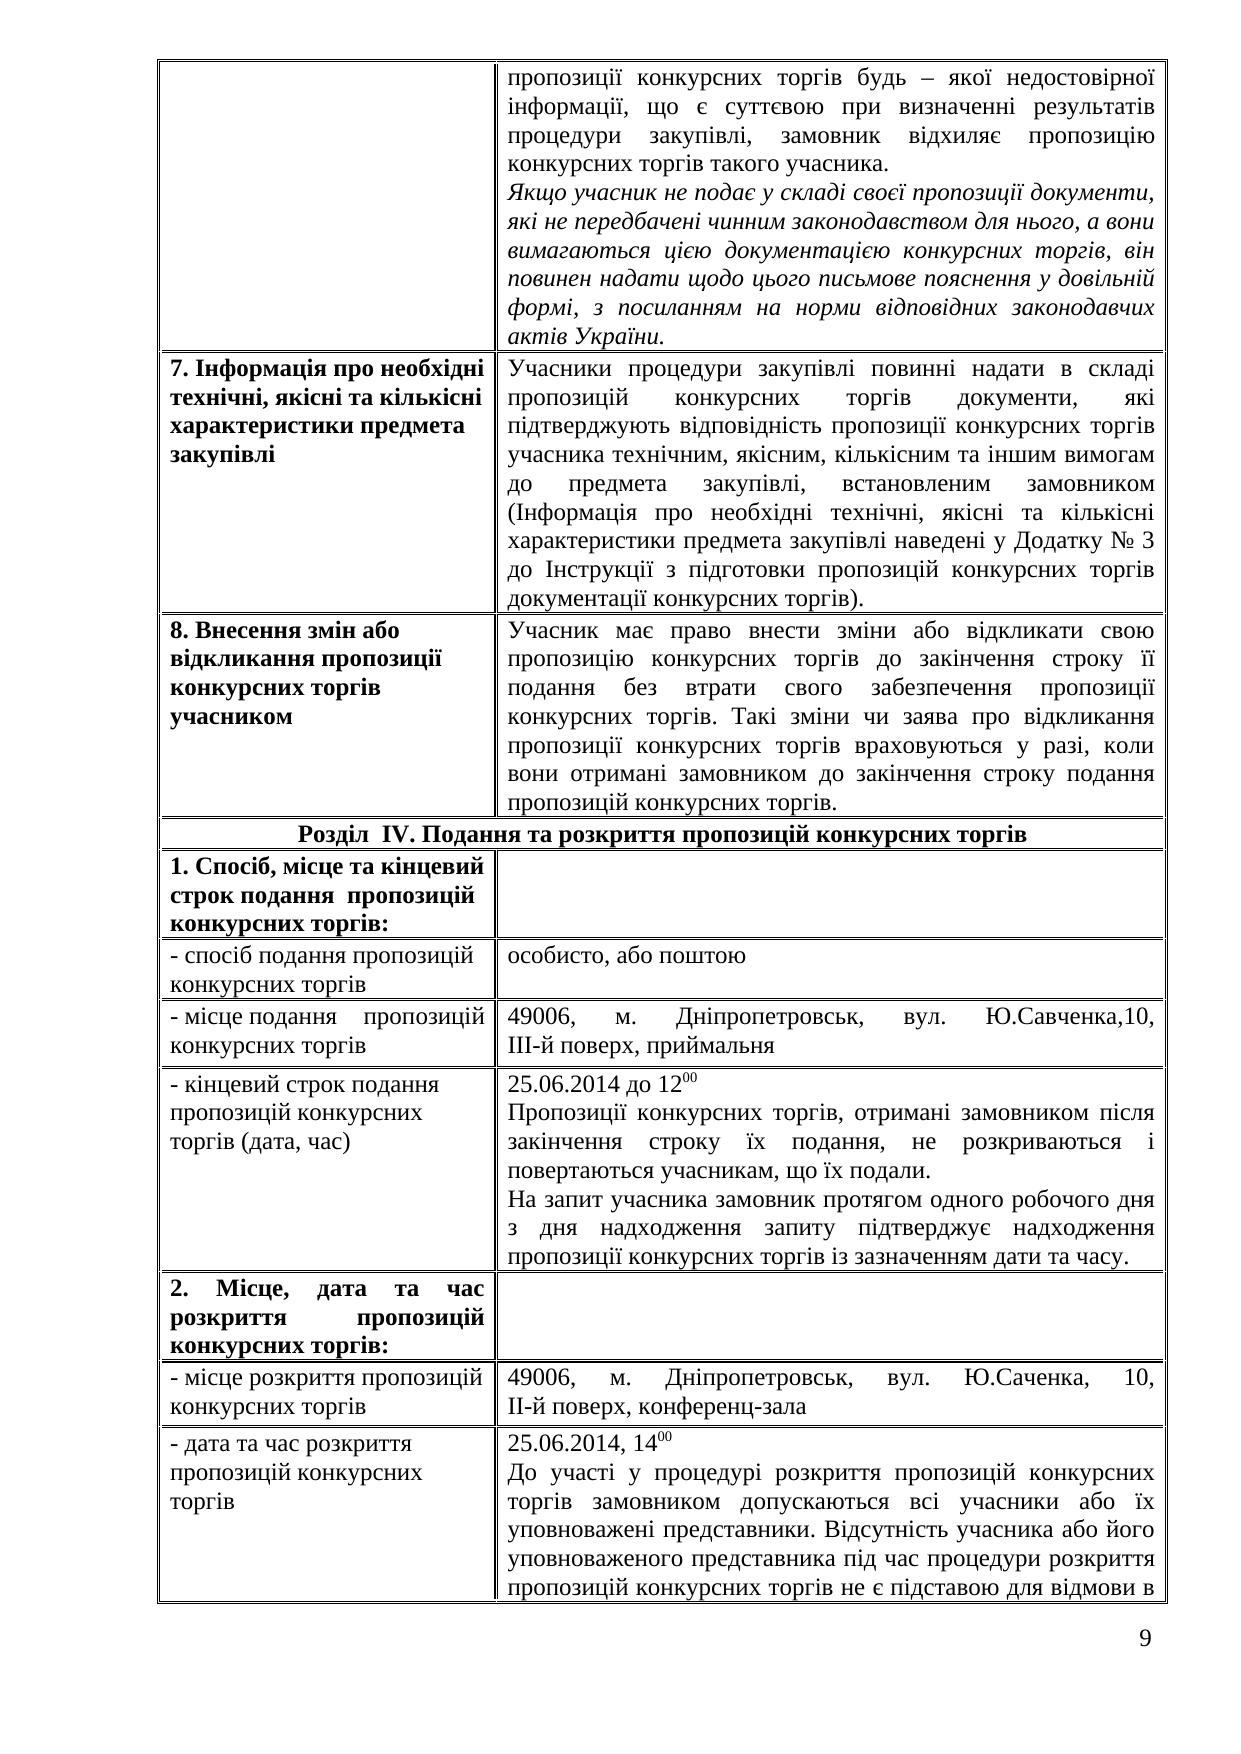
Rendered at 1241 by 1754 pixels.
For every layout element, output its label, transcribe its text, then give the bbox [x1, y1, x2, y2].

table_cell - місце розкриття пропозицій конкурсних торгів [159, 1359, 496, 1425]
table_cell 7. Інформація про необхідні технічні, якісні та кількісні характеристики предмета закупівлі [160, 350, 495, 612]
table_cell [496, 848, 1167, 937]
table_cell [496, 62, 1165, 350]
table_cell 49006, м. Дніпропетровськ, вул. Ю.Саченка, 10, ІІ-й поверх, конференц-зала [496, 1359, 1167, 1425]
table_cell Учасники процедури закупівлі повинні надати в складі пропозицій конкурсних торгів документи, які підтверджують відповідність пропозиції конкурсних торгів учасника технічним, якісним, кількісним та іншим вимогам до предмета закупівлі, встановленим замовником (Інформація про необхідні технічні, якісні та кількісні характеристики предмета закупівлі наведені у Додатку № 3 до Інструкції з підготовки пропозицій конкурсних торгів документації конкурсних торгів). [498, 350, 1165, 612]
table_cell Розділ IV. Подання та розкриття пропозицій конкурсних торгів [159, 816, 1167, 848]
table_cell особисто, або поштою [496, 937, 1167, 998]
table_cell 25.06.2014 до 1200 Пропозиції конкурсних торгів, отримані замовником після закінчення строку їх подання, не розкриваються і повертаються учасникам, що їх подали. На запит учасника замовник протягом одного робочого дня з дня надходження запиту підтверджує надходження пропозиції конкурсних торгів із зазначенням дати та часу. [498, 1066, 1165, 1270]
table_cell - місце подання пропозицій конкурсних торгів [159, 998, 496, 1066]
table_cell - кінцевий строк подання пропозицій конкурсних торгів (дата, час) [160, 1066, 495, 1270]
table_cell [496, 1425, 1167, 1601]
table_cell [160, 62, 496, 350]
table_cell 8. Внесення змін або відкликання пропозиції конкурсних торгів учасником [160, 612, 495, 816]
table_cell - спосіб подання пропозицій конкурсних торгів [159, 937, 496, 998]
table_cell 49006, м. Дніпропетровськ, вул. Ю.Савченка,10, ІІІ-й поверх, приймальня [496, 998, 1167, 1066]
table_cell 2. Місце, дата та час розкриття пропозицій конкурсних торгів: [159, 1270, 496, 1359]
table_cell Учасник має право внести зміни або відкликати свою пропозицію конкурсних торгів до закінчення строку її подання без втрати свого забезпечення пропозиції конкурсних торгів. Такі зміни чи заява про відкликання пропозиції конкурсних торгів враховуються у разі, коли вони отримані замовником до закінчення строку подання пропозицій конкурсних торгів. [498, 612, 1165, 816]
table_cell [496, 1270, 1167, 1359]
table_cell 1. Спосіб, місце та кінцевий строк подання пропозицій конкурсних торгів: [159, 848, 496, 937]
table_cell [159, 1425, 496, 1601]
